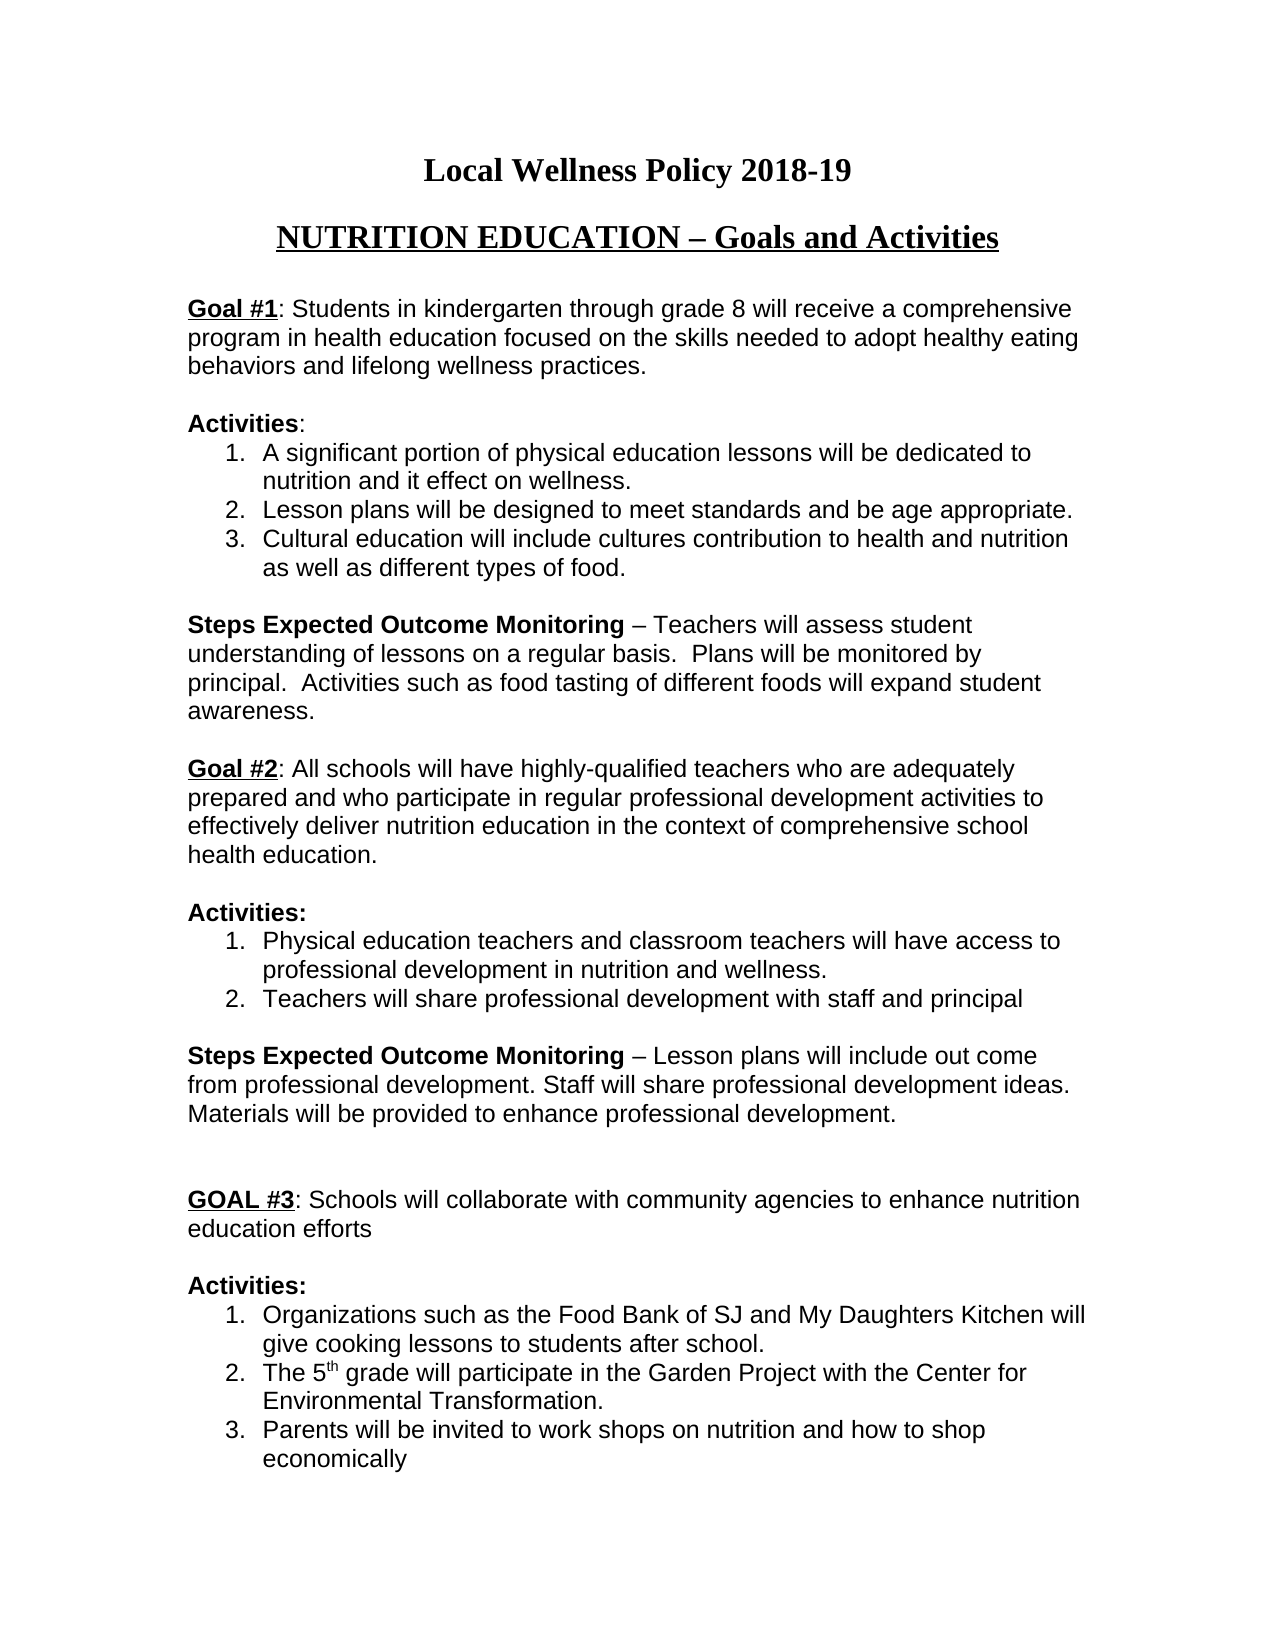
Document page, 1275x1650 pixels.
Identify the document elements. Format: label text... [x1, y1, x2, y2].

list Organizations such as the Food Bank of SJ and My Daughters Kitchen will give cooking lessons to students after school. [225, 1300, 1087, 1357]
text Steps Expected Outcome Monitoring – Lesson plans will include out come from professional development. Staff will share professional development ideas. Materials will be provided to enhance professional development. [187, 1041, 1087, 1127]
list Lesson plans will be designed to meet standards and be age appropriate. [225, 495, 1087, 524]
text Steps Expected Outcome Monitoring – Teachers will assess student understanding of lessons on a regular basis. Plans will be monitored by principal. Activities such as food tasting of different foods will expand student awareness. [187, 610, 1087, 725]
list The 5th grade will participate in the Garden Project with the Center for Environmental Transformation. [225, 1357, 1087, 1415]
text GOAL #3: Schools will collaborate with community agencies to enhance nutrition education efforts [187, 1185, 1087, 1242]
list Teachers will share professional development with staff and principal [225, 984, 1087, 1012]
text Activities: [187, 409, 1087, 437]
text Activities: [187, 897, 1087, 926]
list Parents will be invited to work shops on nutrition and how to shop economically [225, 1415, 1087, 1472]
text Activities: [187, 1271, 1087, 1300]
list Physical education teachers and classroom teachers will have access to professional development in nutrition and wellness. [225, 926, 1087, 984]
text Goal #1: Students in kindergarten through grade 8 will receive a comprehensive program in health education focused on the skills needed to adopt healthy eating behaviors and lifelong wellness practices. [187, 294, 1087, 380]
text NUTRITION EDUCATION – Goals and Activities [187, 217, 1087, 255]
list Cultural education will include cultures contribution to health and nutrition as well as different types of food. [225, 524, 1087, 581]
text Goal #2: All schools will have highly-qualified teachers who are adequately prepared and who participate in regular professional development activities to effectively deliver nutrition education in the context of comprehensive school health education. [187, 754, 1087, 869]
list A significant portion of physical education lessons will be dedicated to nutrition and it effect on wellness. [225, 437, 1087, 495]
text Local Wellness Policy 2018-19 [187, 150, 1087, 217]
